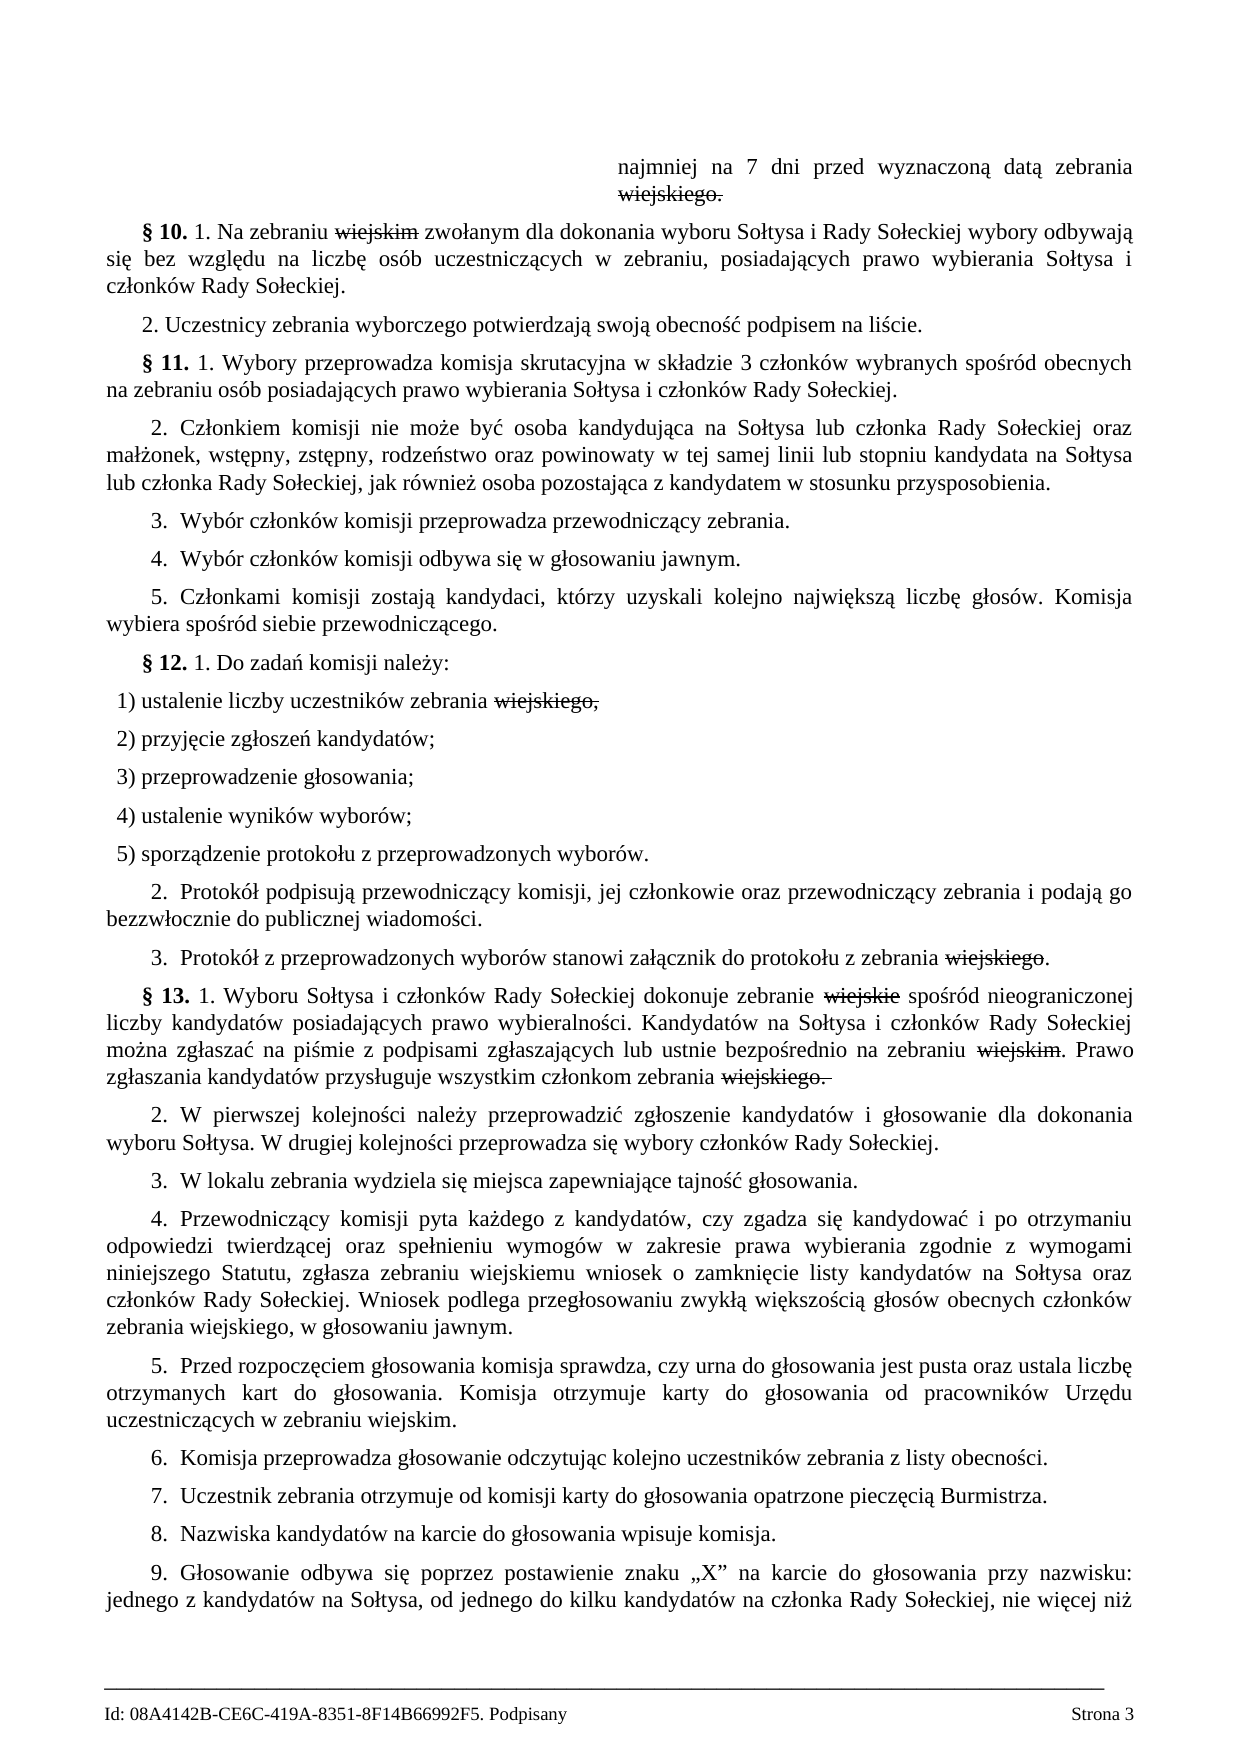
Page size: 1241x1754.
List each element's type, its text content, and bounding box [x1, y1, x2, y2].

text § 11. 1. Wybory przeprowadza komisja skrutacyjna w składzie 3 członków wybranych spośród obecnych na zebraniu osób posiadających prawo wybierania Sołtysa i członków Rady Sołeckiej. [106, 349, 1134, 402]
list Przewodniczący komisji pyta każdego z kandydatów, czy zgadza się kandydować i po otrzymaniu odpowiedzi twierdzącej oraz spełnieniu wymogów w zakresie prawa wybierania zgodnie z wymogami niniejszego Statutu, zgłasza zebraniu wiejskiemu wniosek o zamknięcie listy kandydatów na Sołtysa oraz członków Rady Sołeckiej. Wniosek podlega przegłosowaniu zwykłą większością głosów obecnych członków zebrania wiejskiego, w głosowaniu jawnym. [106, 1205, 1134, 1340]
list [618, 153, 1134, 207]
list Protokół podpisują przewodniczący komisji, jej członkowie oraz przewodniczący zebrania i podają go bezzwłocznie do publicznej wiadomości. [106, 878, 1134, 932]
list W pierwszej kolejności należy przeprowadzić zgłoszenie kandydatów i głosowanie dla dokonania wyboru Sołtysa. W drugiej kolejności przeprowadza się wybory członków Rady Sołeckiej. [106, 1102, 1134, 1155]
text § 12. 1. Do zadań komisji należy: [142, 648, 1134, 675]
list Uczestnik zebrania otrzymuje od komisji karty do głosowania opatrzone pieczęcią Burmistrza. [106, 1482, 1134, 1509]
list ustalenie liczby uczestników zebrania wiejskiego, [116, 687, 1134, 713]
list Protokół z przeprowadzonych wyborów stanowi załącznik do protokołu z zebrania wiejskiego. [142, 944, 1134, 970]
list przeprowadzenie głosowania; [116, 763, 1134, 790]
list przyjęcie zgłoszeń kandydatów; [116, 725, 1134, 751]
list ustalenie wyników wyborów; [116, 802, 1134, 828]
text 2. Uczestnicy zebrania wyborczego potwierdzają swoją obecność podpisem na liście. [142, 311, 1134, 337]
list Przed rozpoczęciem głosowania komisja sprawdza, czy urna do głosowania jest pusta oraz ustala liczbę otrzymanych kart do głosowania. Komisja otrzymuje karty do głosowania od pracowników Urzędu uczestniczących w zebraniu wiejskim. [106, 1352, 1134, 1432]
list W lokalu zebrania wydziela się miejsca zapewniające tajność głosowania. [106, 1167, 1134, 1193]
list Nazwiska kandydatów na karcie do głosowania wpisuje komisja. [106, 1521, 1134, 1547]
list Członkami komisji zostają kandydaci, którzy uzyskali kolejno największą liczbę głosów. Komisja wybiera spośród siebie przewodniczącego. [106, 583, 1134, 637]
text § 13. 1. Wyboru Sołtysa i członków Rady Sołeckiej dokonuje zebranie wiejskie spośród nieograniczonej liczby kandydatów posiadających prawo wybieralności. Kandydatów na Sołtysa i członków Rady Sołeckiej można zgłaszać na piśmie z podpisami zgłaszających lub ustnie bezpośrednio na zebraniu wiejskim. Prawo zgłaszania kandydatów przysługuje wszystkim członkom zebrania wiejskiego. [106, 982, 1134, 1090]
list Członkiem komisji nie może być osoba kandydująca na Sołtysa lub członka Rady Sołeckiej oraz małżonek, wstępny, zstępny, rodzeństwo oraz powinowaty w tej samej linii lub stopniu kandydata na Sołtysa lub członka Rady Sołeckiej, jak również osoba pozostająca z kandydatem w stosunku przysposobienia. [106, 414, 1134, 495]
list sporządzenie protokołu z przeprowadzonych wyborów. [116, 840, 1134, 866]
list Wybór członków komisji odbywa się w głosowaniu jawnym. [106, 545, 1134, 571]
list Komisja przeprowadza głosowanie odczytując kolejno uczestników zebrania z listy obecności. [106, 1444, 1134, 1470]
text § 10. 1. Na zebraniu wiejskim zwołanym dla dokonania wyboru Sołtysa i Rady Sołeckiej wybory odbywają się bez względu na liczbę osób uczestniczących w zebraniu, posiadających prawo wybierania Sołtysa i członków Rady Sołeckiej. [106, 218, 1134, 299]
list Wybór członków komisji przeprowadza przewodniczący zebrania. [106, 507, 1134, 533]
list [106, 1559, 1134, 1612]
